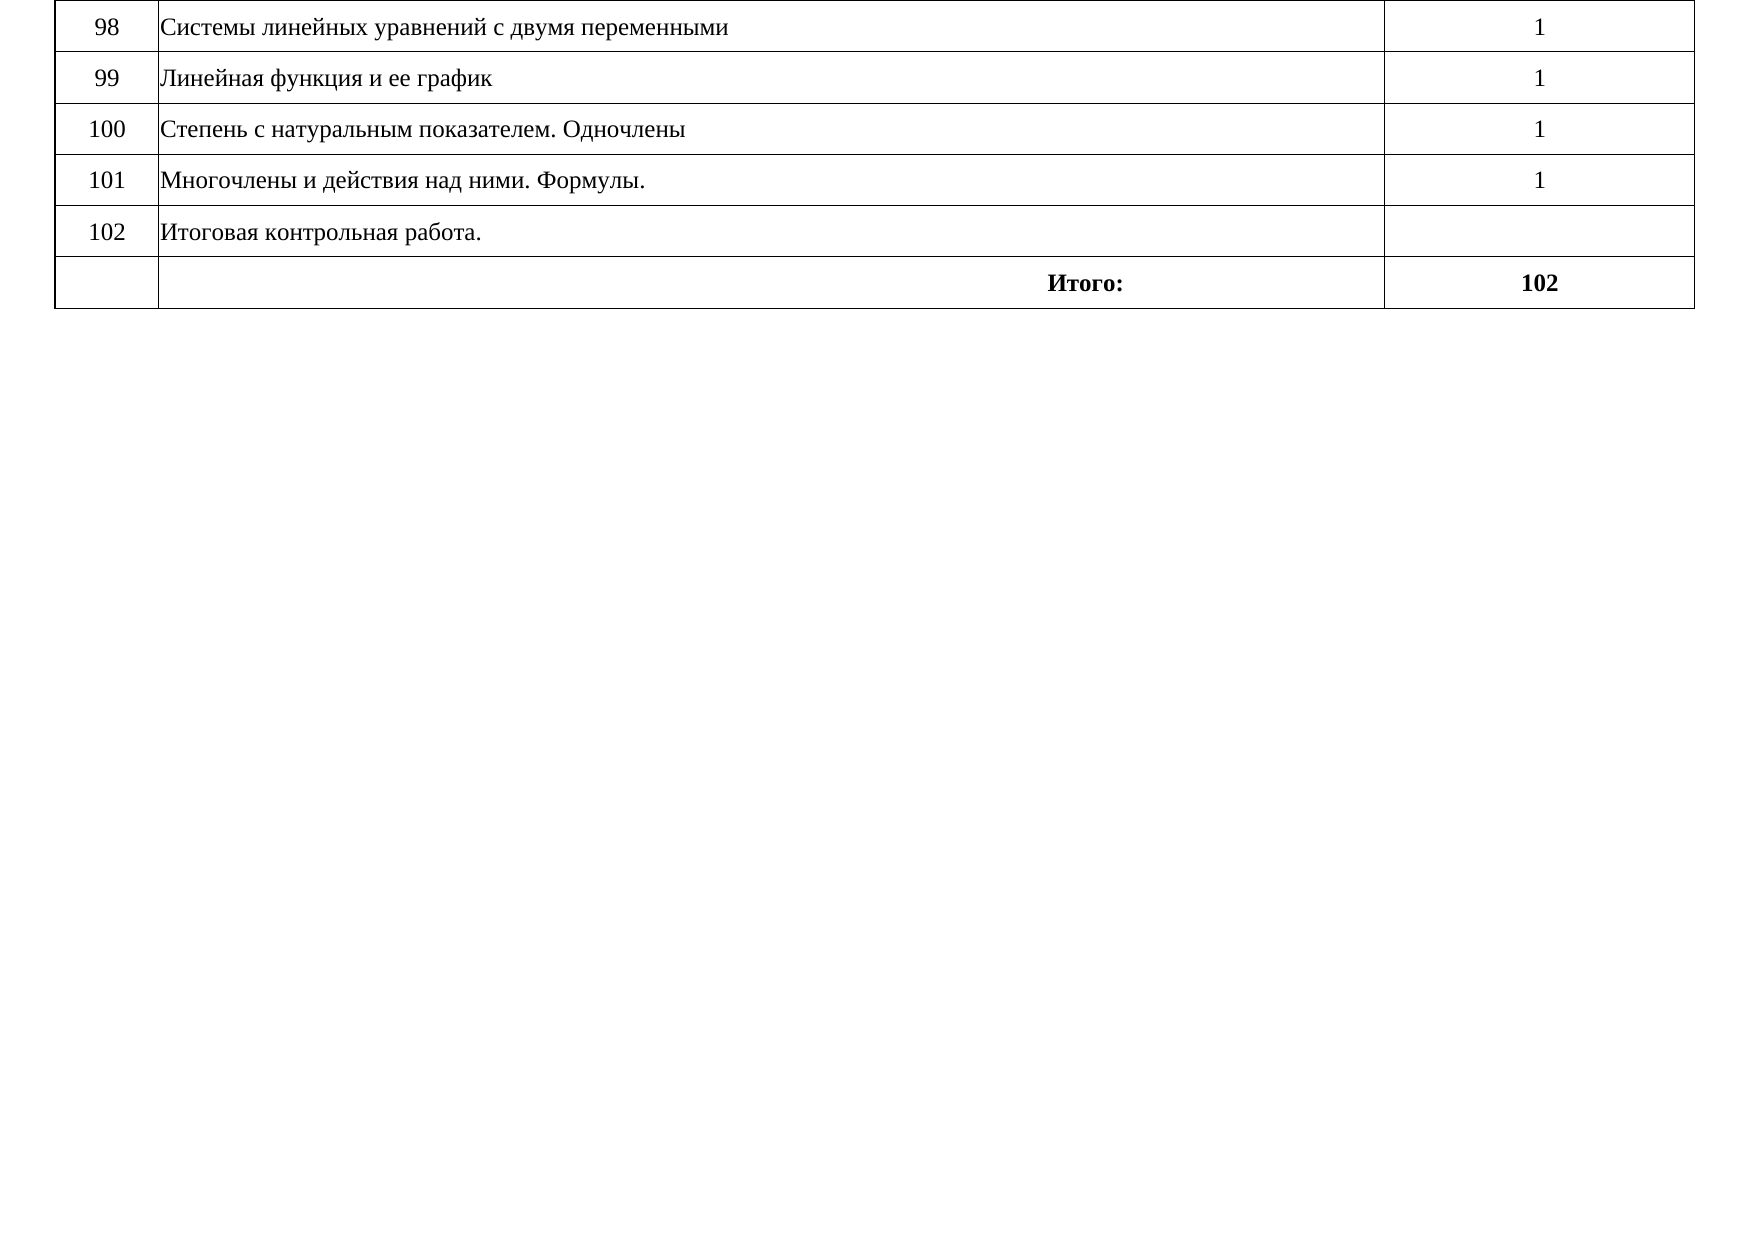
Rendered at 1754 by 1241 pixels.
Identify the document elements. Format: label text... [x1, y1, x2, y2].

table_cell 102 [56, 206, 158, 256]
table_cell 100 [56, 104, 158, 154]
table_cell Степень с натуральным показателем. Одночлены [159, 104, 1384, 154]
table_cell Итого: [159, 257, 1384, 307]
table_cell 102 [1385, 257, 1694, 307]
table_cell 1 [1385, 52, 1694, 102]
table_cell 98 [56, 1, 158, 51]
table_cell 1 [1385, 104, 1694, 154]
table_cell Итоговая контрольная работа. [159, 206, 1384, 256]
table_cell [1385, 206, 1694, 256]
table_cell 101 [56, 155, 158, 205]
table_cell Системы линейных уравнений с двумя переменными [159, 1, 1384, 51]
table_cell 1 [1385, 155, 1694, 205]
table_cell 99 [56, 52, 158, 102]
table_cell [56, 257, 158, 307]
table_cell Линейная функция и ее график [159, 52, 1384, 102]
table_cell 1 [1385, 1, 1694, 51]
table_cell Многочлены и действия над ними. Формулы. [159, 155, 1384, 205]
